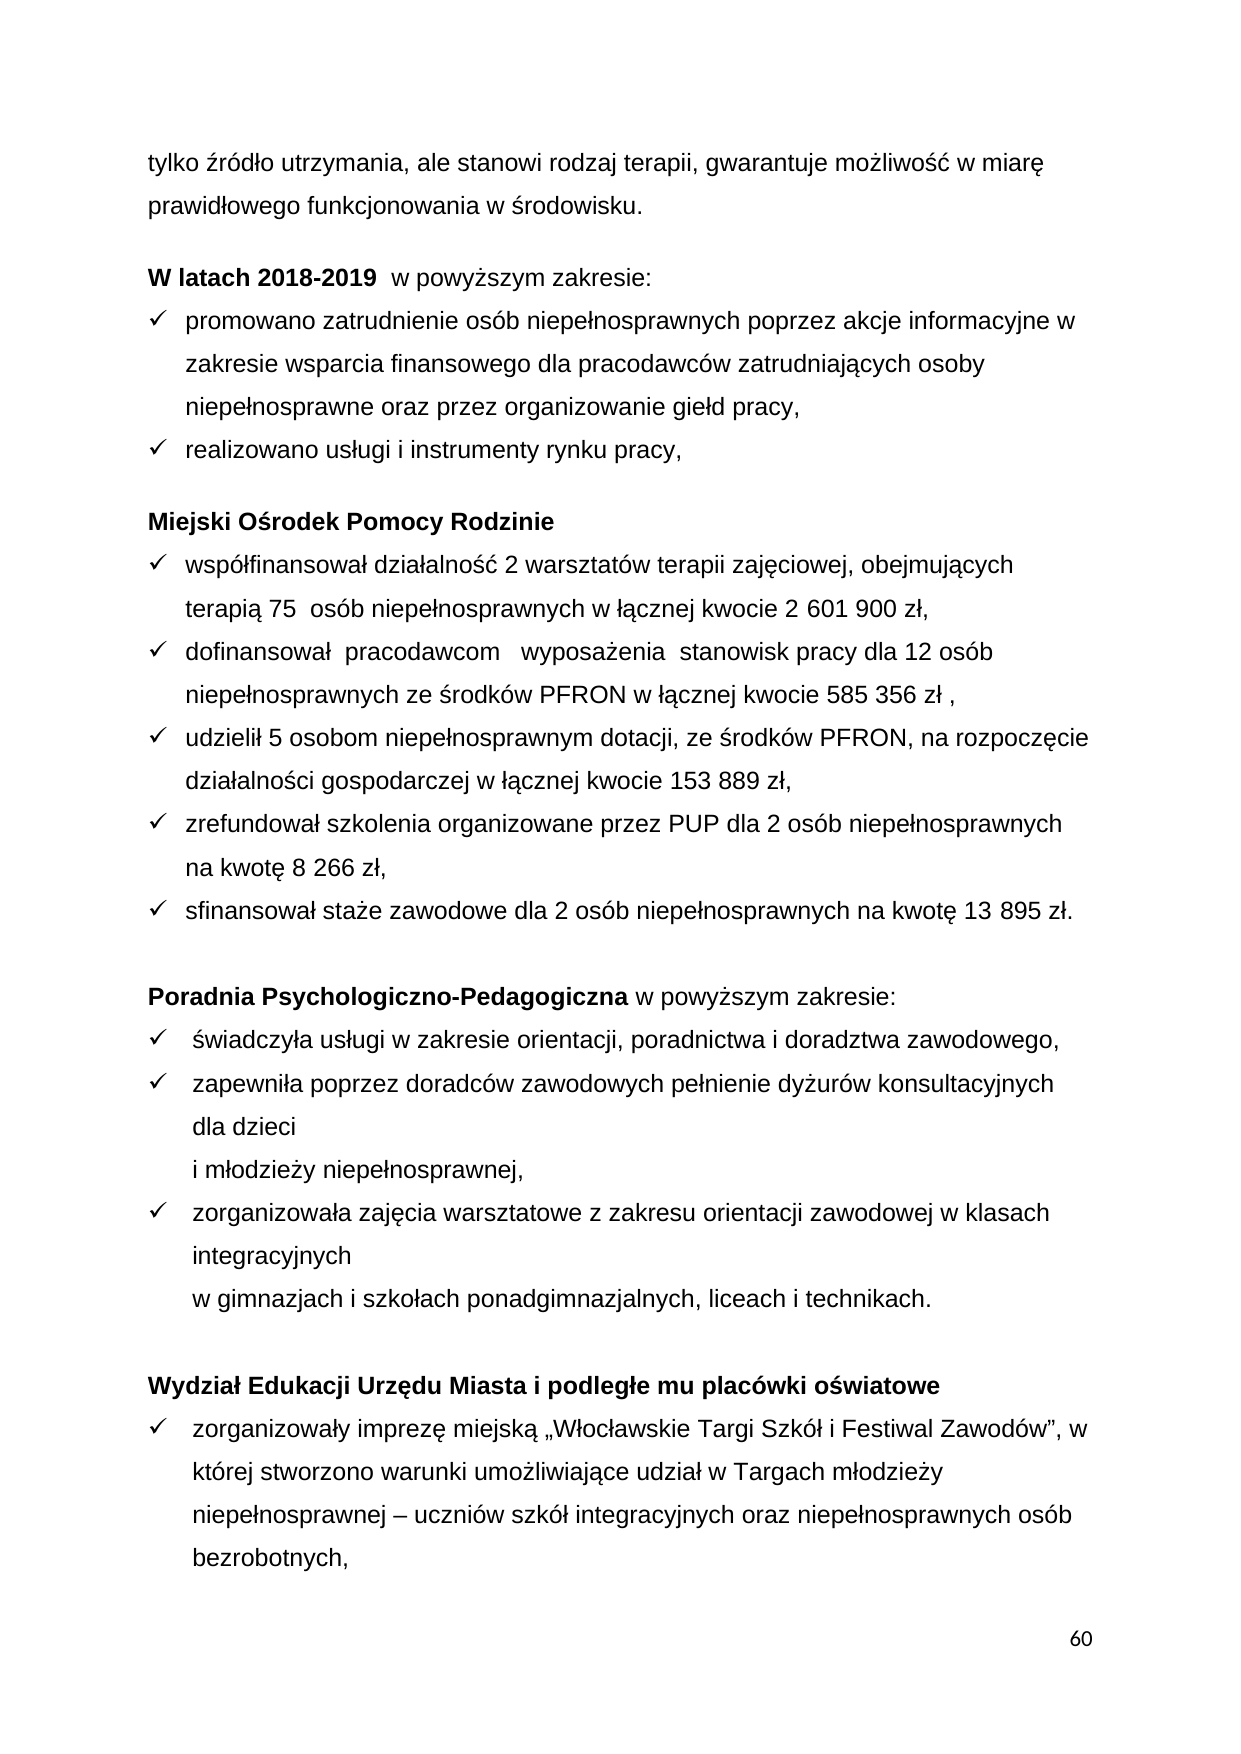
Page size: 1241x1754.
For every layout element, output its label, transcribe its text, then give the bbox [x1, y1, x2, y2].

list zorganizowała zajęcia warsztatowe z zakresu orientacji zawodowej w klasach integracyjnych w gimnazjach i szkołach ponadgimnazjalnych, liceach i technikach. [148, 1198, 1092, 1313]
list dofinansował pracodawcom wyposażenia stanowisk pracy dla 12 osób niepełnosprawnych ze środków PFRON w łącznej kwocie 585 356 zł , [148, 637, 1092, 709]
list realizowano usługi i instrumenty rynku pracy, [148, 435, 1092, 464]
list udzielił 5 osobom niepełnosprawnym dotacji, ze środków PFRON, na rozpoczęcie działalności gospodarczej w łącznej kwocie 153 889 zł, [148, 723, 1092, 795]
list współfinansował działalność 2 warsztatów terapii zajęciowej, obejmujących terapią 75 osób niepełnosprawnych w łącznej kwocie 2 601 900 zł, [148, 550, 1092, 622]
list zapewniła poprzez doradców zawodowych pełnienie dyżurów konsultacyjnych dla dzieci i młodzieży niepełnosprawnej, [148, 1068, 1092, 1184]
text W latach 2018-2019 w powyższym zakresie: [148, 263, 1092, 291]
text Poradnia Psychologiczno-Pedagogiczna w powyższym zakresie: [148, 982, 1092, 1011]
list zorganizowały imprezę miejską „Włocławskie Targi Szkół i Festiwal Zawodów”, w której stworzono warunki umożliwiające udział w Targach młodzieży niepełnosprawnej – uczniów szkół integracyjnych oraz niepełnosprawnych osób bezrobotnych, [148, 1414, 1092, 1572]
list sfinansował staże zawodowe dla 2 osób niepełnosprawnych na kwotę 13 895 zł. [148, 896, 1092, 925]
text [148, 148, 1092, 219]
list zrefundował szkolenia organizowane przez PUP dla 2 osób niepełnosprawnych na kwotę 8 266 zł, [148, 809, 1092, 881]
text Wydział Edukacji Urzędu Miasta i podległe mu placówki oświatowe [148, 1371, 1092, 1399]
list promowano zatrudnienie osób niepełnosprawnych poprzez akcje informacyjne w zakresie wsparcia finansowego dla pracodawców zatrudniających osoby niepełnosprawne oraz przez organizowanie giełd pracy, [148, 306, 1092, 421]
text Miejski Ośrodek Pomocy Rodzinie [148, 507, 1092, 536]
list świadczyła usługi w zakresie orientacji, poradnictwa i doradztwa zawodowego, [148, 1025, 1092, 1054]
